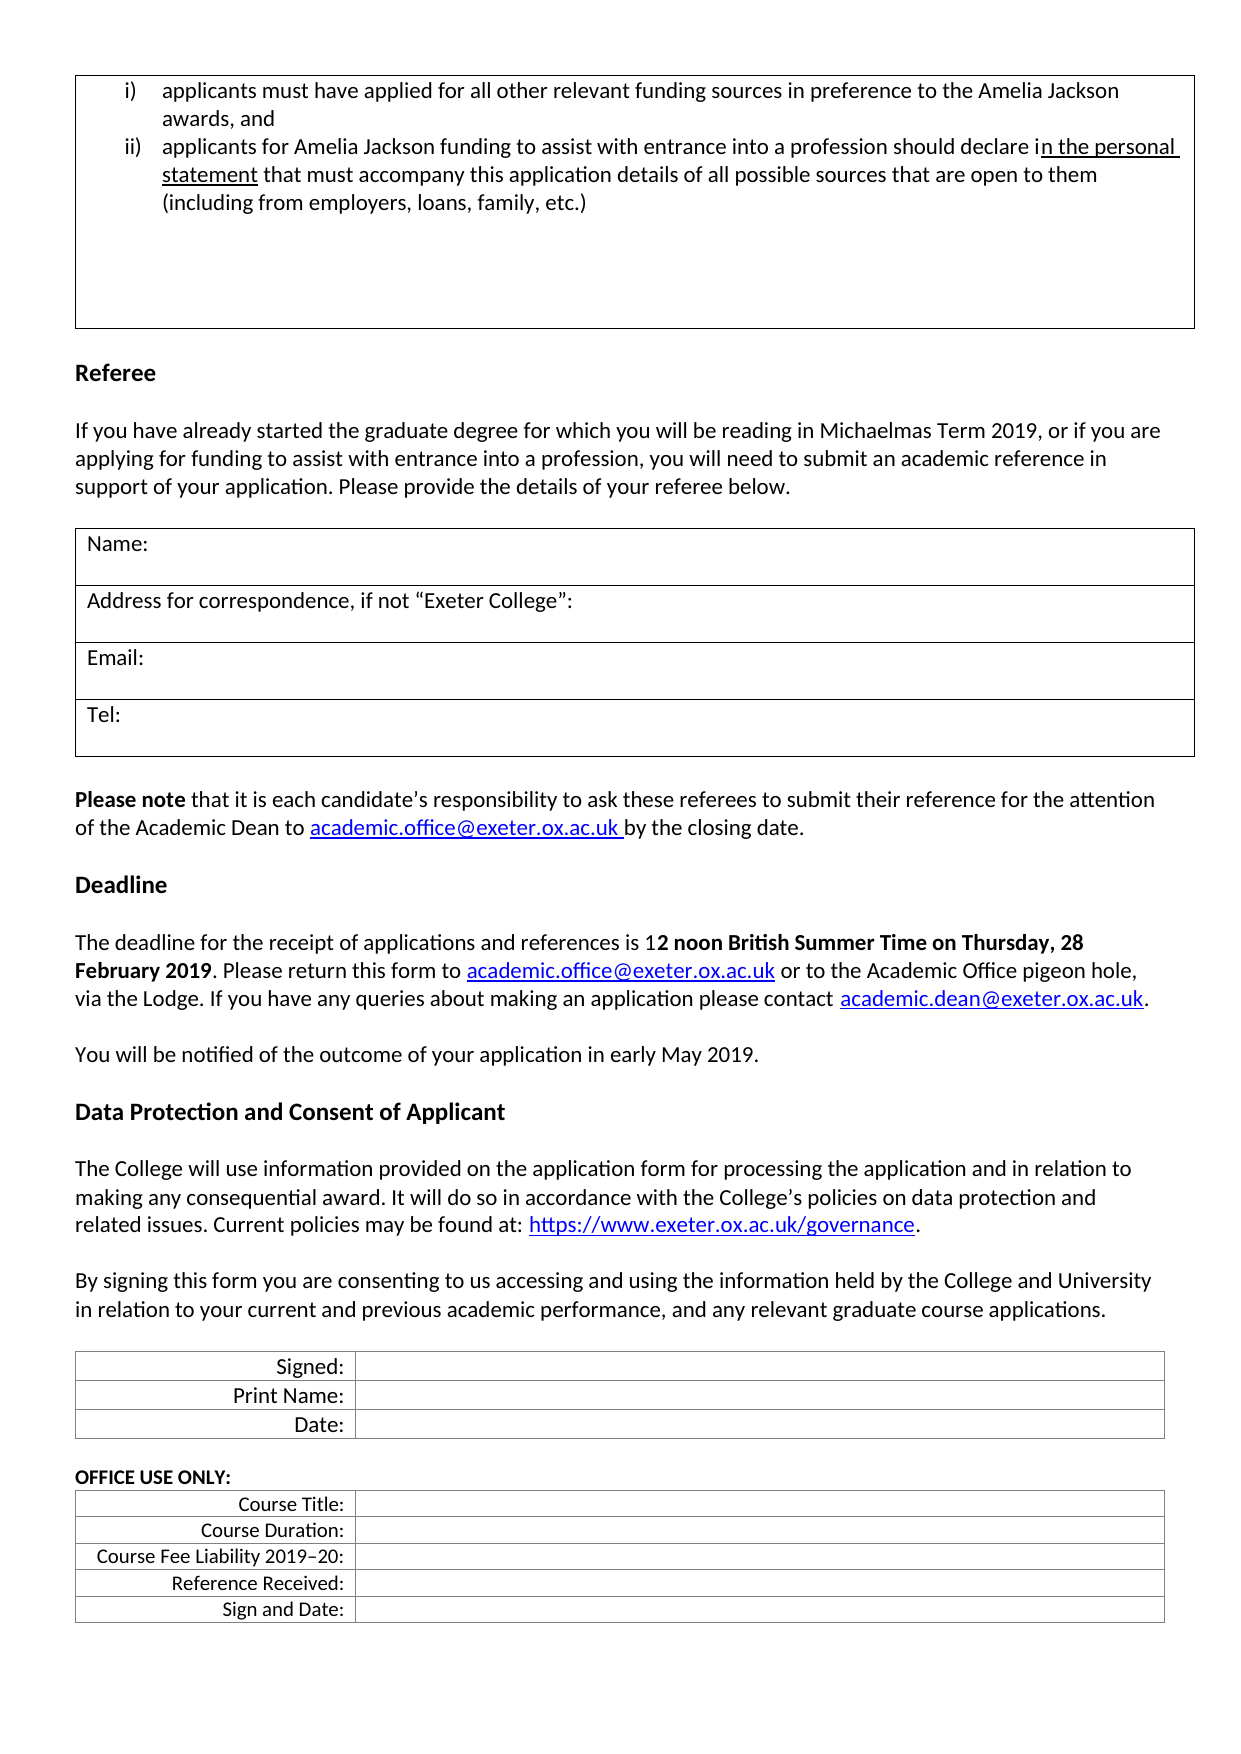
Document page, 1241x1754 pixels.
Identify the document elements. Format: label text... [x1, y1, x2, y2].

table_cell Tel: [76, 700, 1194, 756]
table_cell [356, 1570, 1164, 1596]
table_cell [356, 1517, 1164, 1543]
table_header [356, 1491, 1164, 1516]
table_cell Reference Received: [76, 1570, 355, 1596]
table_cell [356, 1381, 1164, 1409]
table_header Course Title: [76, 1491, 355, 1516]
table_cell Email: [76, 643, 1194, 699]
table_header Name: [76, 529, 1194, 585]
table_cell Print Name: [76, 1381, 355, 1409]
table_cell [356, 1544, 1164, 1569]
text OFFICE USE ONLY: [75, 1464, 1165, 1490]
subtitle Deadline [75, 869, 1165, 900]
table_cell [76, 76, 1194, 328]
table_cell Address for correspondence, if not “Exeter College”: [76, 586, 1194, 642]
text The College will use information provided on the application form for processing the application and in relation to making any consequential award. It will do so in accordance with the College’s policies on data protection and related issues. Current policies may be found at: https://www.exeter.ox.ac.uk/governance. [75, 1154, 1165, 1239]
table_header Signed: [76, 1352, 355, 1380]
text By signing this form you are consenting to us accessing and using the information held by the College and University in relation to your current and previous academic performance, and any relevant graduate course applications. [75, 1267, 1165, 1323]
subtitle Data Protection and Consent of Applicant [75, 1096, 1165, 1127]
table_cell [356, 1597, 1164, 1622]
text You will be notified of the outcome of your application in early May 2019. [75, 1040, 1165, 1068]
text Please note that it is each candidate’s responsibility to ask these referees to submit their reference for the attention of the Academic Dean to academic.office@exeter.ox.ac.uk by the closing date. [75, 785, 1165, 841]
text If you have already started the graduate degree for which you will be reading in Michaelmas Term 2019, or if you are applying for funding to assist with entrance into a profession, you will need to submit an academic reference in support of your application. Please provide the details of your referee below. [75, 416, 1165, 500]
table_cell Course Duration: [76, 1517, 355, 1543]
table_header [356, 1352, 1164, 1380]
table_cell Sign and Date: [76, 1597, 355, 1622]
table_cell Course Fee Liability 2019–20: [76, 1544, 355, 1569]
text The deadline for the receipt of applications and references is 12 noon British Summer Time on Thursday, 28 February 2019. Please return this form to academic.office@exeter.ox.ac.uk or to the Academic Office pigeon hole, via the Lodge. If you have any queries about making an application please contact academic.dean@exeter.ox.ac.uk. [75, 928, 1165, 1012]
subtitle Referee [75, 357, 1165, 388]
table_cell Date: [76, 1410, 355, 1438]
table_cell [356, 1410, 1164, 1438]
